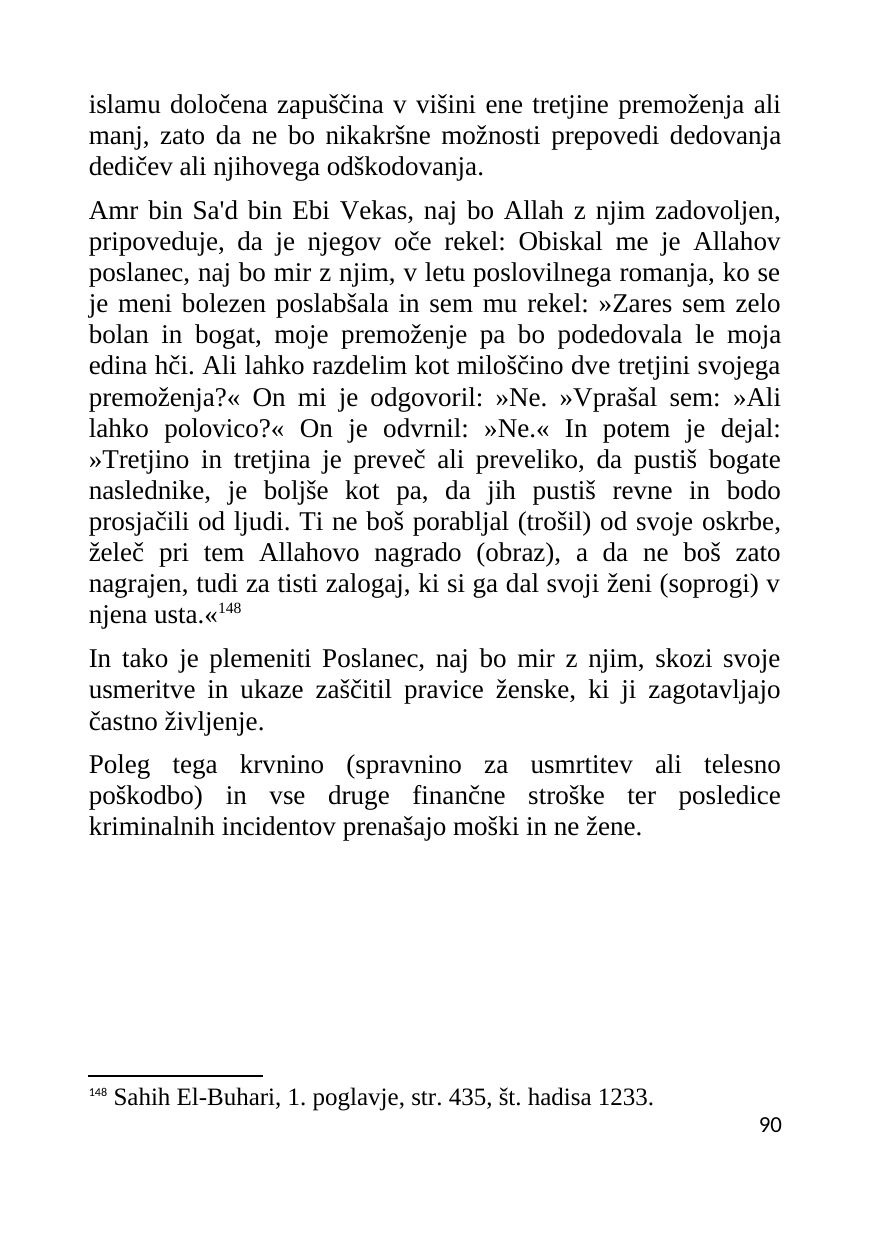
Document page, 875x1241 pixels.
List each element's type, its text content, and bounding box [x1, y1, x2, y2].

text Amr bin Sa'd bin Ebi Vekas, naj bo Allah z njim zadovoljen, pripoveduje, da je njegov oče rekel: Obiskal me je Allahov poslanec, naj bo mir z njim, v letu poslovilnega romanja, ko se je meni bolezen poslabšala in sem mu rekel: »Zares sem zelo bolan in bogat, moje premoženje pa bo podedovala le moja edina hči. Ali lahko razdelim kot miloščino dve tretjini svojega premoženja?« On mi je odgovoril: »Ne. »Vprašal sem: »Ali lahko polovico?« On je odvrnil: »Ne.« In potem je dejal: »Tretjino in tretjina je preveč ali preveliko, da pustiš bogate naslednike, je boljše kot pa, da jih pustiš revne in bodo prosjačili od ljudi. Ti ne boš porabljal (trošil) od svoje oskrbe, želeč pri tem Allahovo nagrado (obraz), a da ne boš zato nagrajen, tudi za tisti zalogaj, ki si ga dal svoji ženi (soprogi) v njena usta.« [88, 194, 782, 630]
text In tako je plemeniti Poslanec, naj bo mir z njim, skozi svoje usmeritve in ukaze zaščitil pravice ženske, ki ji zagotavljajo častno življenje. [88, 642, 782, 736]
text Poleg tega krvnino (spravnino za usmrtitev ali telesno poškodbo) in vse druge finančne stroške ter posledice kriminalnih incidentov prenašajo moški in ne žene. [88, 748, 782, 842]
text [88, 88, 782, 181]
